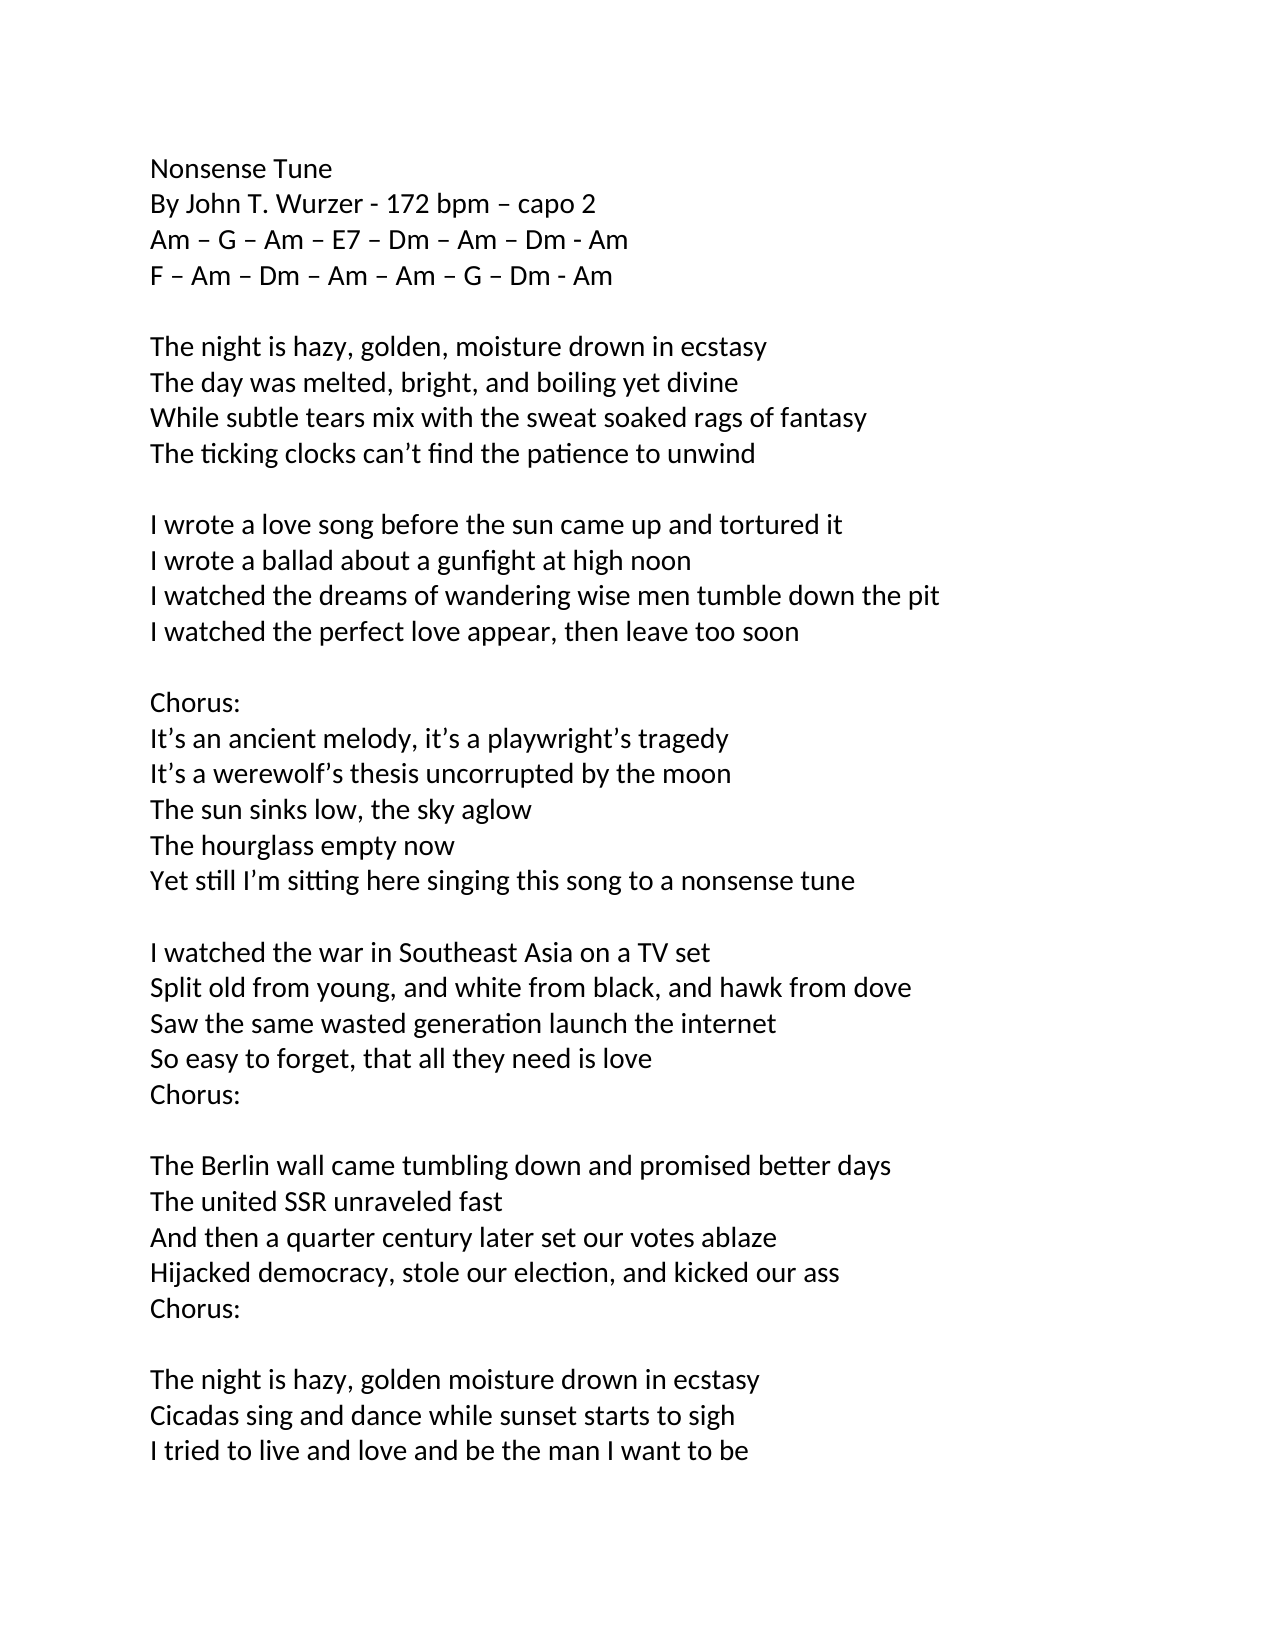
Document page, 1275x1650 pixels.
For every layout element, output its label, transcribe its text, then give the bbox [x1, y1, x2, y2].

text F – Am – Dm – Am – Am – G – Dm - Am [150, 257, 1125, 292]
text I watched the dreams of wandering wise men tumble down the pit [150, 577, 1125, 613]
text I watched the perfect love appear, then leave too soon [150, 613, 1125, 649]
text Yet still I’m sitting here singing this song to a nonsense tune [150, 862, 1125, 898]
text It’s an ancient melody, it’s a playwright’s tragedy [150, 720, 1125, 756]
text Hijacked democracy, stole our election, and kicked our ass [150, 1254, 1125, 1290]
text Split old from young, and white from black, and hawk from dove [150, 969, 1125, 1005]
text I tried to live and love and be the man I want to be [150, 1432, 1125, 1468]
text Am – G – Am – E7 – Dm – Am – Dm - Am [150, 221, 1125, 257]
text Chorus: [150, 684, 1125, 720]
text By John T. Wurzer - 172 bpm – capo 2 [150, 186, 1125, 221]
text While subtle tears mix with the sweat soaked rags of fantasy [150, 399, 1125, 435]
text Cicadas sing and dance while sunset starts to sigh [150, 1397, 1125, 1432]
text Chorus: [150, 1290, 1125, 1326]
text Nonsense Tune [150, 150, 1125, 186]
text The day was melted, bright, and boiling yet divine [150, 364, 1125, 399]
text The night is hazy, golden moisture drown in ecstasy [150, 1361, 1125, 1397]
text It’s a werewolf’s thesis uncorrupted by the moon [150, 756, 1125, 791]
text I wrote a love song before the sun came up and tortured it [150, 506, 1125, 542]
text The Berlin wall came tumbling down and promised better days [150, 1147, 1125, 1183]
text The hourglass empty now [150, 827, 1125, 862]
text So easy to forget, that all they need is love [150, 1041, 1125, 1076]
text I wrote a ballad about a gunfight at high noon [150, 542, 1125, 577]
text The united SSR unraveled fast [150, 1183, 1125, 1219]
text And then a quarter century later set our votes ablaze [150, 1219, 1125, 1254]
text I watched the war in Southeast Asia on a TV set [150, 934, 1125, 969]
text The sun sinks low, the sky aglow [150, 791, 1125, 827]
text Saw the same wasted generation launch the internet [150, 1005, 1125, 1041]
text Chorus: [150, 1076, 1125, 1112]
text The ticking clocks can’t find the patience to unwind [150, 435, 1125, 471]
text The night is hazy, golden, moisture drown in ecstasy [150, 328, 1125, 364]
